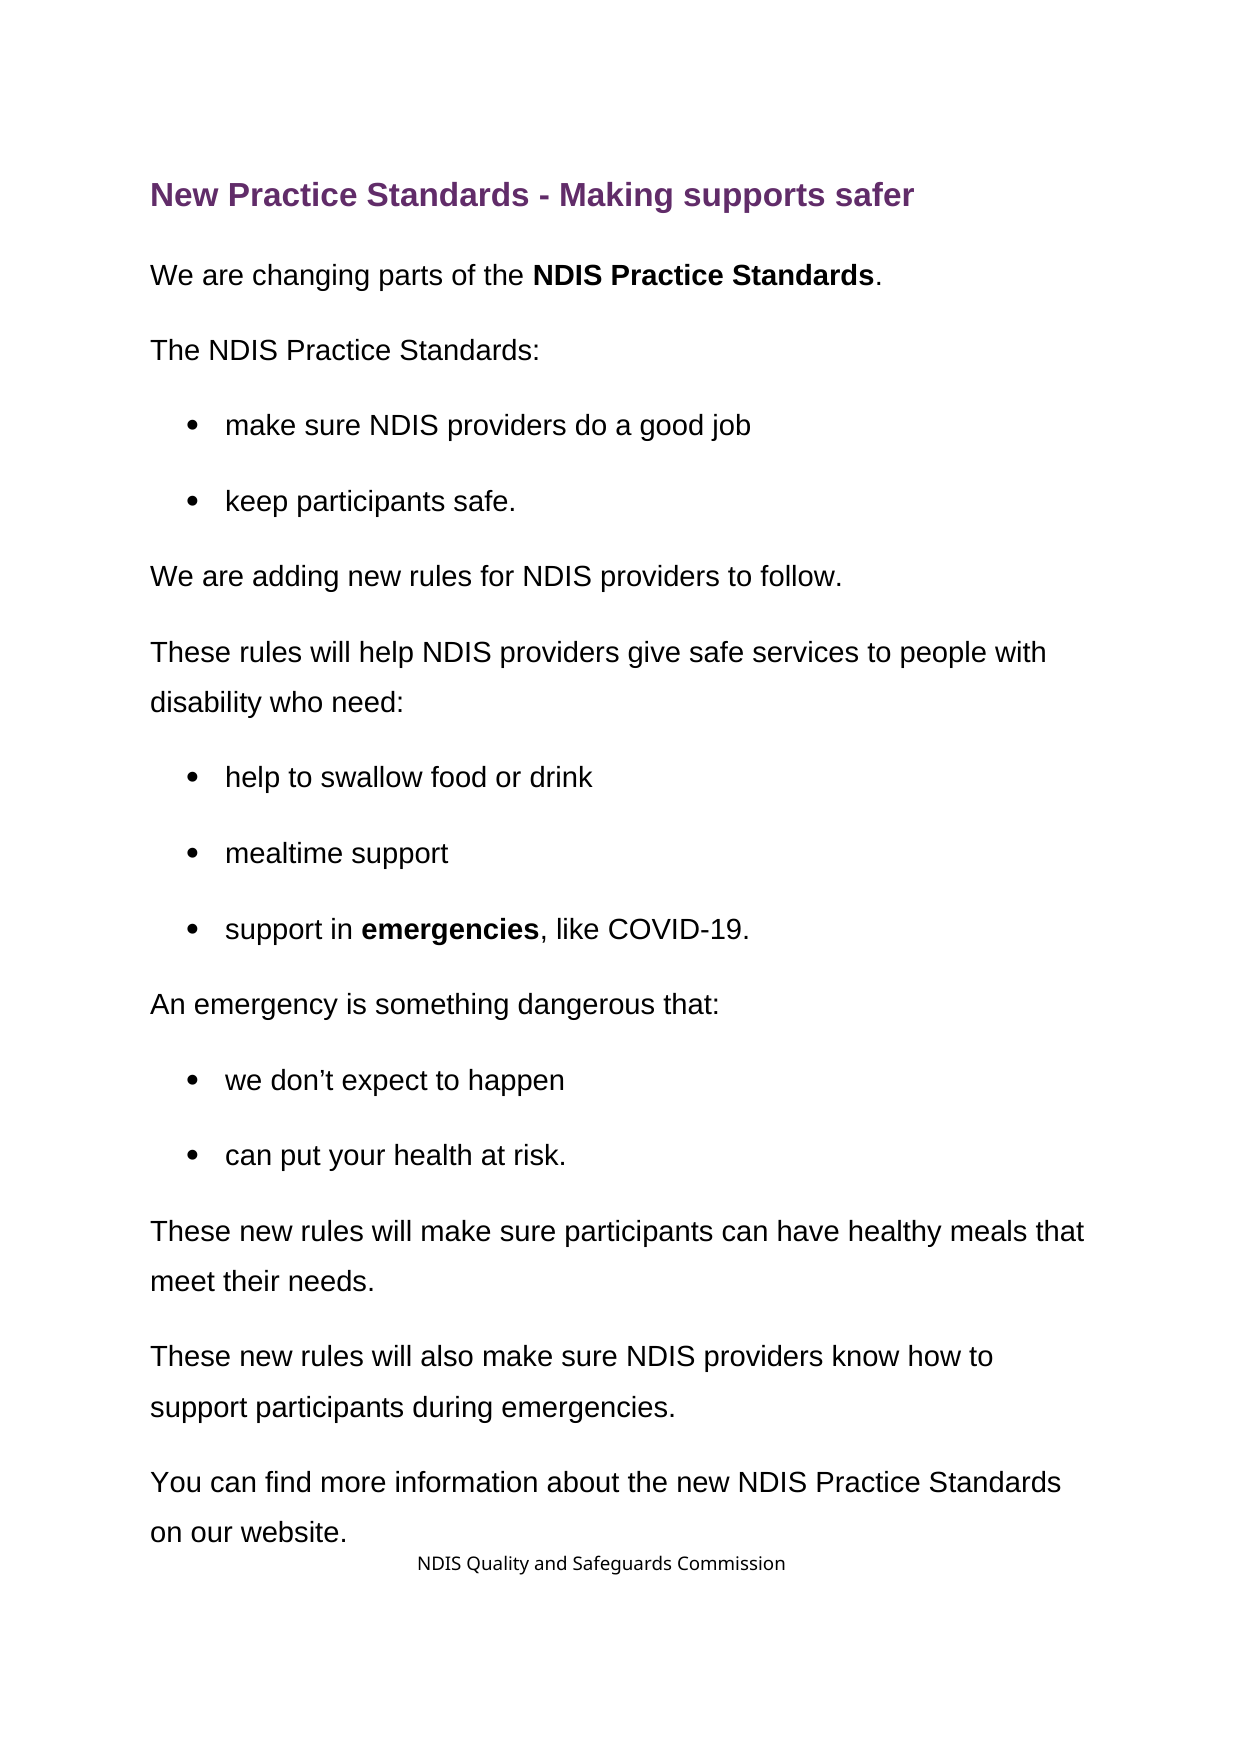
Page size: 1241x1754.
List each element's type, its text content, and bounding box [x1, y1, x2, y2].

text We are adding new rules for NDIS providers to follow. [150, 559, 1090, 593]
subtitle New Practice Standards - Making supports safer [150, 175, 1090, 213]
text You can find more information about the new NDIS Practice Standards on our website. [150, 1465, 1090, 1549]
list support in emergencies, like COVID-19. [187, 912, 1090, 945]
text These rules will help NDIS providers give safe services to people with disability who need: [150, 635, 1090, 719]
list help to swallow food or drink [187, 760, 1090, 794]
list keep participants safe. [187, 484, 1090, 518]
list make sure NDIS providers do a good job [187, 408, 1090, 442]
text The NDIS Practice Standards: [150, 333, 1090, 366]
text An emergency is something dangerous that: [150, 987, 1090, 1021]
text These new rules will make sure participants can have healthy meals that meet their needs. [150, 1214, 1090, 1298]
list mealtime support [187, 836, 1090, 870]
text We are changing parts of the NDIS Practice Standards. [150, 258, 1090, 291]
text These new rules will also make sure NDIS providers know how to support participants during emergencies. [150, 1339, 1090, 1423]
list can put your health at risk. [187, 1138, 1090, 1172]
list we don’t expect to happen [187, 1063, 1090, 1096]
